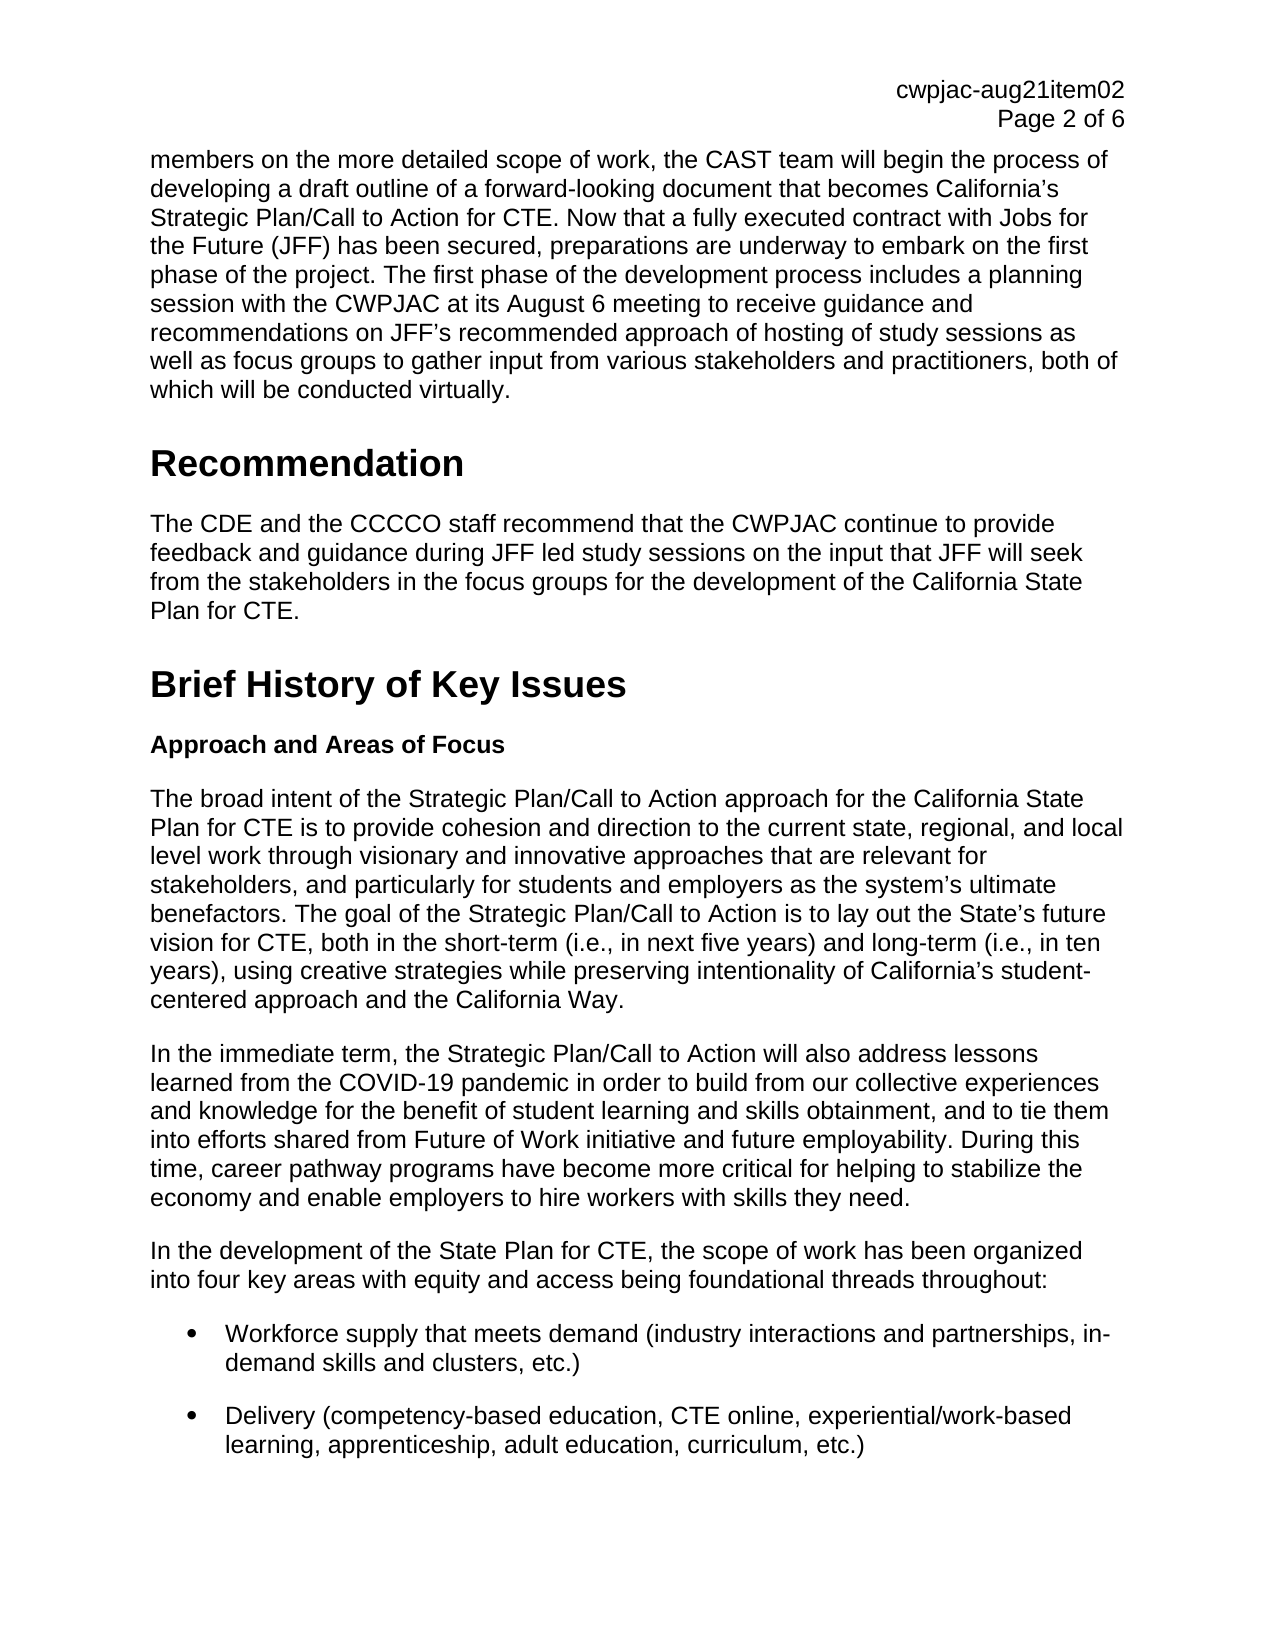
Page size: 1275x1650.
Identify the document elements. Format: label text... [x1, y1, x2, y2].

subtitle Recommendation [150, 441, 1125, 484]
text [150, 145, 1125, 404]
text The broad intent of the Strategic Plan/Call to Action approach for the California State Plan for CTE is to provide cohesion and direction to the current state, regional, and local level work through visionary and innovative approaches that are relevant for stakeholders, and particularly for students and employers as the system’s ultimate benefactors. The goal of the Strategic Plan/Call to Action is to lay out the State’s future vision for CTE, both in the short-term (i.e., in next five years) and long-term (i.e., in ten years), using creative strategies while preserving intentionality of California’s student-centered approach and the California Way. [150, 784, 1125, 1014]
text In the development of the State Plan for CTE, the scope of work has been organized into four key areas with equity and access being foundational threads throughout: [150, 1236, 1125, 1294]
text In the immediate term, the Strategic Plan/Call to Action will also address lessons learned from the COVID-19 pandemic in order to build from our collective experiences and knowledge for the benefit of student learning and skills obtainment, and to tie them into efforts shared from Future of Work initiative and future employability. During this time, career pathway programs have become more critical for helping to stabilize the economy and enable employers to hire workers with skills they need. [150, 1039, 1125, 1211]
text The CDE and the CCCCO staff recommend that the CWPJAC continue to provide feedback and guidance during JFF led study sessions on the input that JFF will seek from the stakeholders in the focus groups for the development of the California State Plan for CTE. [150, 509, 1125, 624]
list Workforce supply that meets demand (industry interactions and partnerships, in-demand skills and clusters, etc.) [187, 1319, 1125, 1376]
subtitle Brief History of Key Issues [150, 662, 1125, 705]
subtitle Approach and Areas of Focus [150, 730, 1125, 759]
list Delivery (competency-based education, CTE online, experiential/work-based learning, apprenticeship, adult education, curriculum, etc.) [187, 1401, 1125, 1459]
